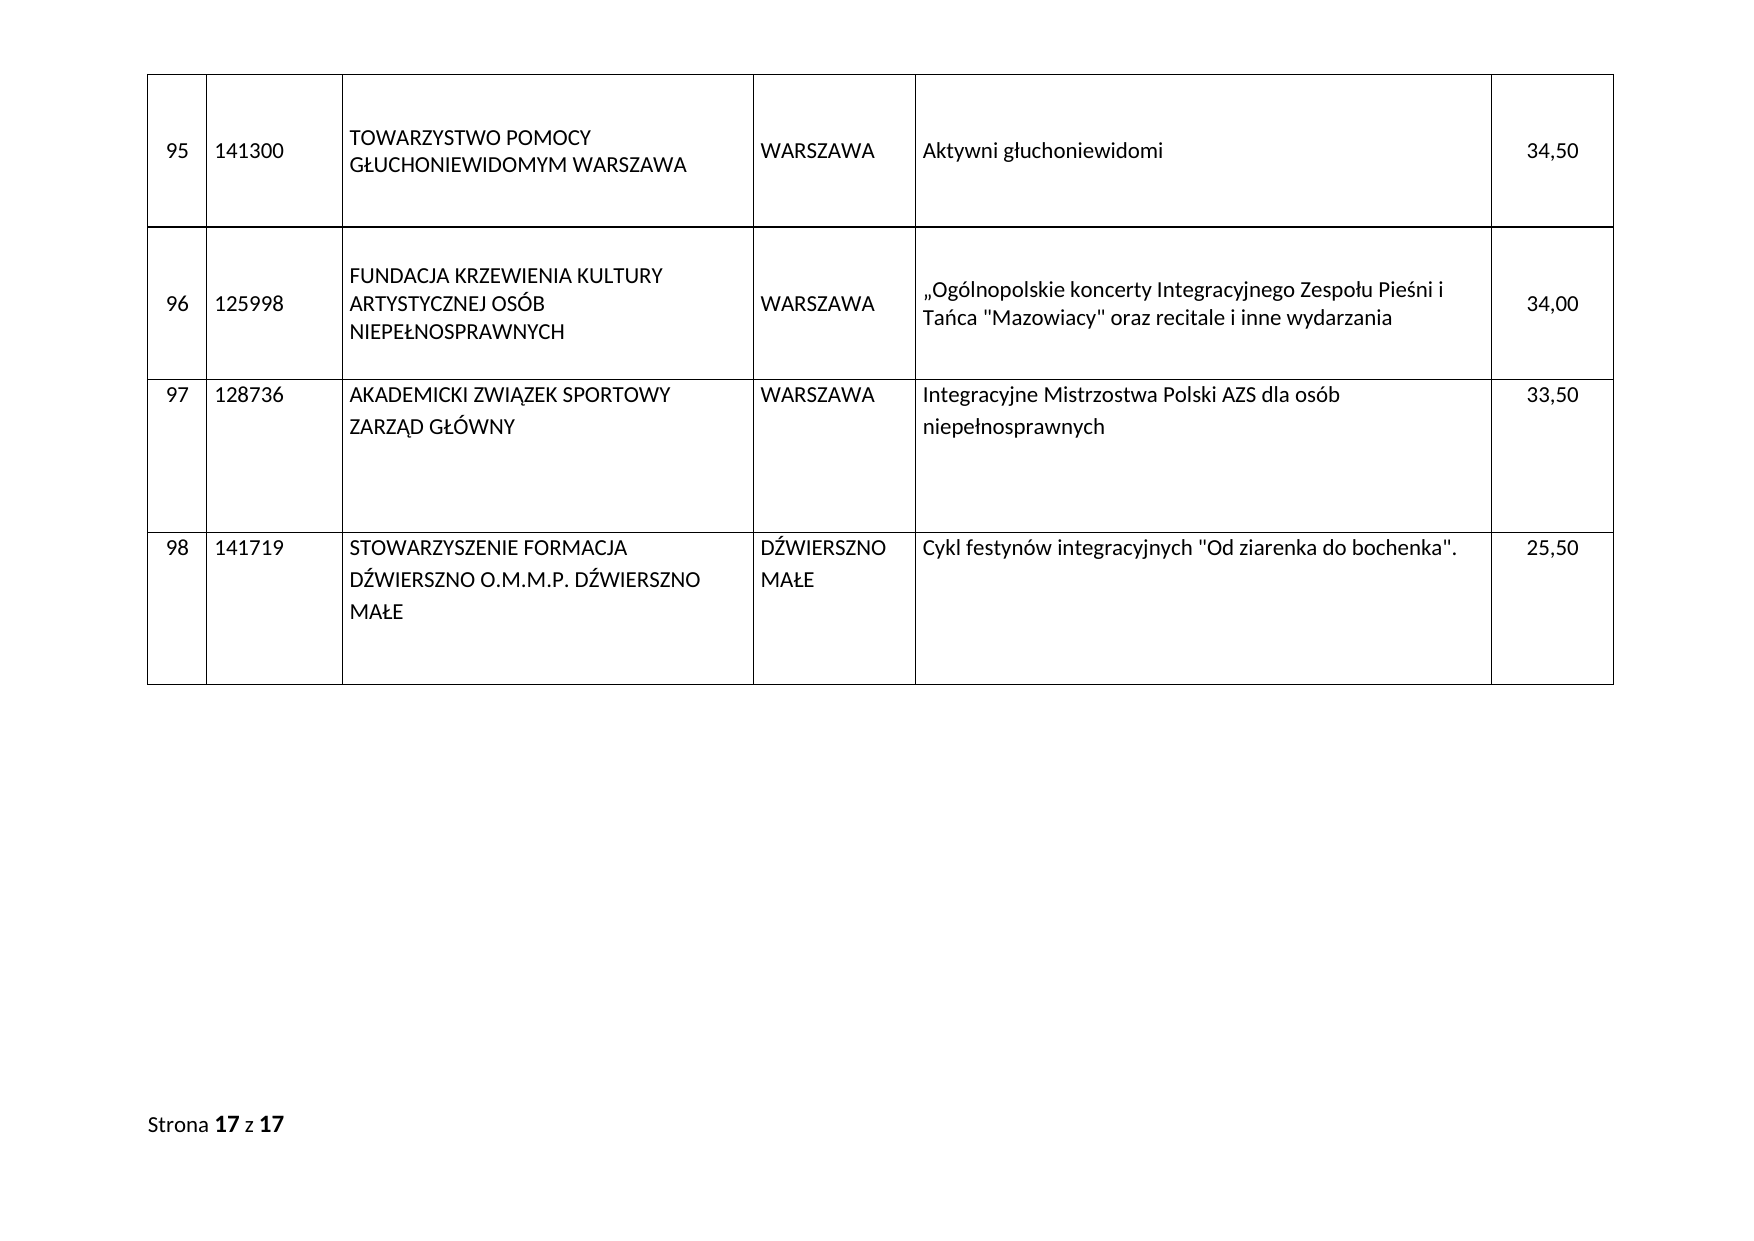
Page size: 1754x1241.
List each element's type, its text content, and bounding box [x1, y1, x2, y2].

table_cell 95 [148, 75, 206, 226]
table_cell 97 [148, 380, 206, 532]
table_cell STOWARZYSZENIE FORMACJA DŹWIERSZNO O.M.M.P. DŹWIERSZNO MAŁE [343, 533, 753, 684]
table_cell 141719 [207, 533, 342, 684]
table_cell 34,50 [1492, 75, 1613, 226]
table_cell 141300 [207, 75, 342, 226]
table_cell 33,50 [1492, 380, 1613, 532]
table_cell Cykl festynów integracyjnych "Od ziarenka do bochenka". [916, 533, 1491, 684]
table_cell FUNDACJA KRZEWIENIA KULTURY ARTYSTYCZNEJ OSÓB NIEPEŁNOSPRAWNYCH [343, 228, 753, 379]
table_cell DŹWIERSZNO MAŁE [754, 533, 915, 684]
table_cell WARSZAWA [754, 228, 915, 379]
table_cell TOWARZYSTWO POMOCY GŁUCHONIEWIDOMYM WARSZAWA [343, 75, 753, 226]
table_cell 34,00 [1492, 228, 1613, 379]
table_cell WARSZAWA [754, 380, 915, 532]
table_cell „Ogólnopolskie koncerty Integracyjnego Zespołu Pieśni i Tańca "Mazowiacy" oraz recitale i inne wydarzania [916, 228, 1491, 379]
table_cell 125998 [207, 228, 342, 379]
table_cell 96 [148, 228, 206, 379]
table_cell 98 [148, 533, 206, 684]
table_cell 128736 [207, 380, 342, 532]
table_cell AKADEMICKI ZWIĄZEK SPORTOWY ZARZĄD GŁÓWNY [343, 380, 753, 532]
table_cell Aktywni głuchoniewidomi [916, 75, 1491, 226]
table_cell WARSZAWA [754, 75, 915, 226]
table_cell 25,50 [1492, 533, 1613, 684]
table_cell Integracyjne Mistrzostwa Polski AZS dla osób niepełnosprawnych [916, 380, 1491, 532]
